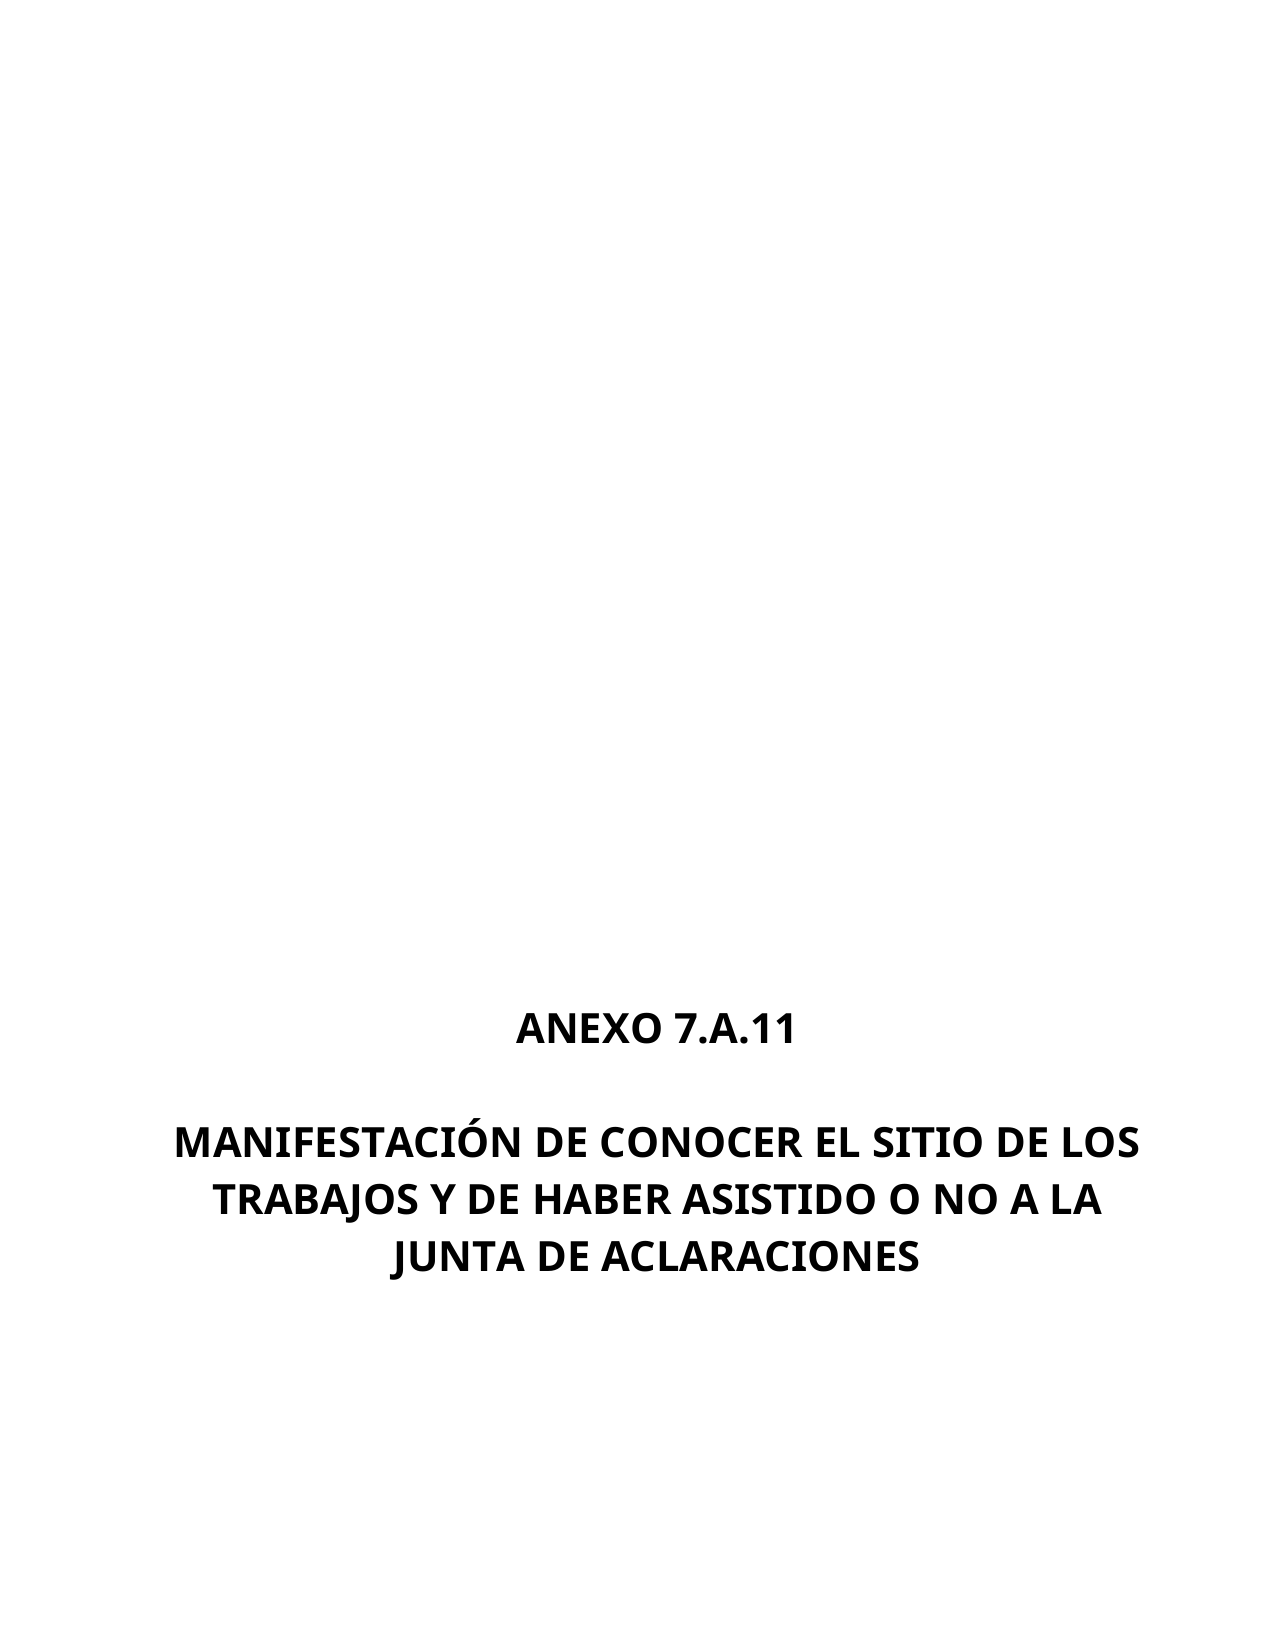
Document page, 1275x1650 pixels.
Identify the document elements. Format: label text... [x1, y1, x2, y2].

text ANEXO 7.A.11 [148, 999, 1166, 1056]
text MANIFESTACIÓN DE CONOCER EL SITIO DE LOS TRABAJOS Y DE HABER ASISTIDO O NO A ACLARACIONES [148, 1113, 1166, 1283]
